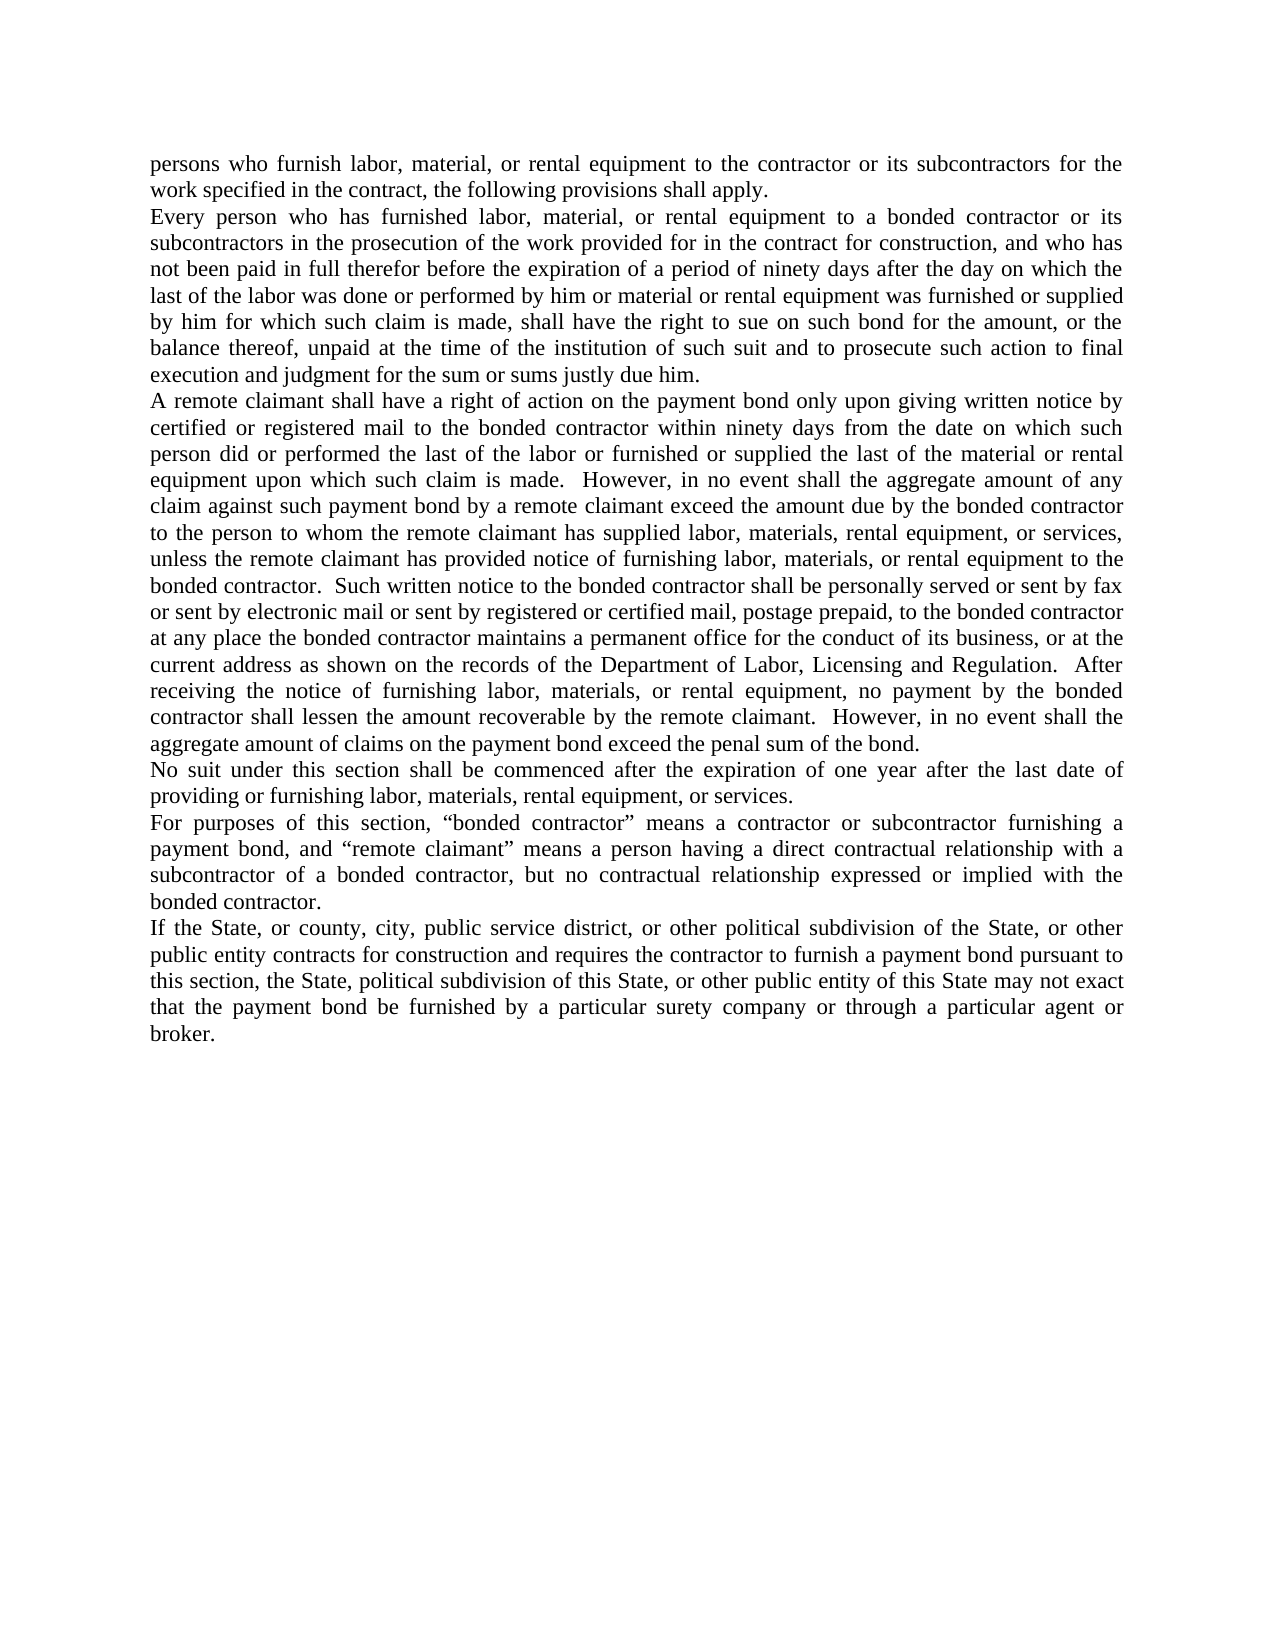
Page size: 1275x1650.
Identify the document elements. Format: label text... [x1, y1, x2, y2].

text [150, 150, 1125, 203]
text If the State, or county, city, public service district, or other political subdivision of the State, or other public entity contracts for construction and requires the contractor to furnish a payment bond pursuant to this section, the State, political subdivision of this State, or other public entity of this State may not exact that the payment bond be furnished by a particular surety company or through a particular agent or broker. [150, 914, 1125, 1046]
text Every person who has furnished labor, material, or rental equipment to a bonded contractor or its subcontractors in the prosecution of the work provided for in the contract for construction, and who has not been paid in full therefor before the expiration of a period of ninety days after the day on which the last of the labor was done or performed by him or material or rental equipment was furnished or supplied by him for which such claim is made, shall have the right to sue on such bond for the amount, or the balance thereof, unpaid at the time of the institution of such suit and to prosecute such action to final execution and judgment for the sum or sums justly due him. [150, 203, 1125, 387]
text A remote claimant shall have a right of action on the payment bond only upon giving written notice by certified or registered mail to the bonded contractor within ninety days from the date on which such person did or performed the last of the labor or furnished or supplied the last of the material or rental equipment upon which such claim is made. However, in no event shall the aggregate amount of any claim against such payment bond by a remote claimant exceed the amount due by the bonded contractor to the person to whom the remote claimant has supplied labor, materials, rental equipment, or services, unless the remote claimant has provided notice of furnishing labor, materials, or rental equipment to the bonded contractor. Such written notice to the bonded contractor shall be personally served or sent by fax or sent by electronic mail or sent by registered or certified mail, postage prepaid, to the bonded contractor at any place the bonded contractor maintains a permanent office for the conduct of its business, or at the current address as shown on the records of the Department of Labor, Licensing and Regulation. After receiving the notice of furnishing labor, materials, or rental equipment, no payment by the bonded contractor shall lessen the amount recoverable by the remote claimant. However, in no event shall the aggregate amount of claims on the payment bond exceed the penal sum of the bond. [150, 387, 1125, 756]
text For purposes of this section, “bonded contractor” means a contractor or subcontractor furnishing a payment bond, and “remote claimant” means a person having a direct contractual relationship with a subcontractor of a bonded contractor, but no contractual relationship expressed or implied with the bonded contractor. [150, 809, 1125, 914]
text No suit under this section shall be commenced after the expiration of one year after the last date of providing or furnishing labor, materials, rental equipment, or services. [150, 756, 1125, 809]
